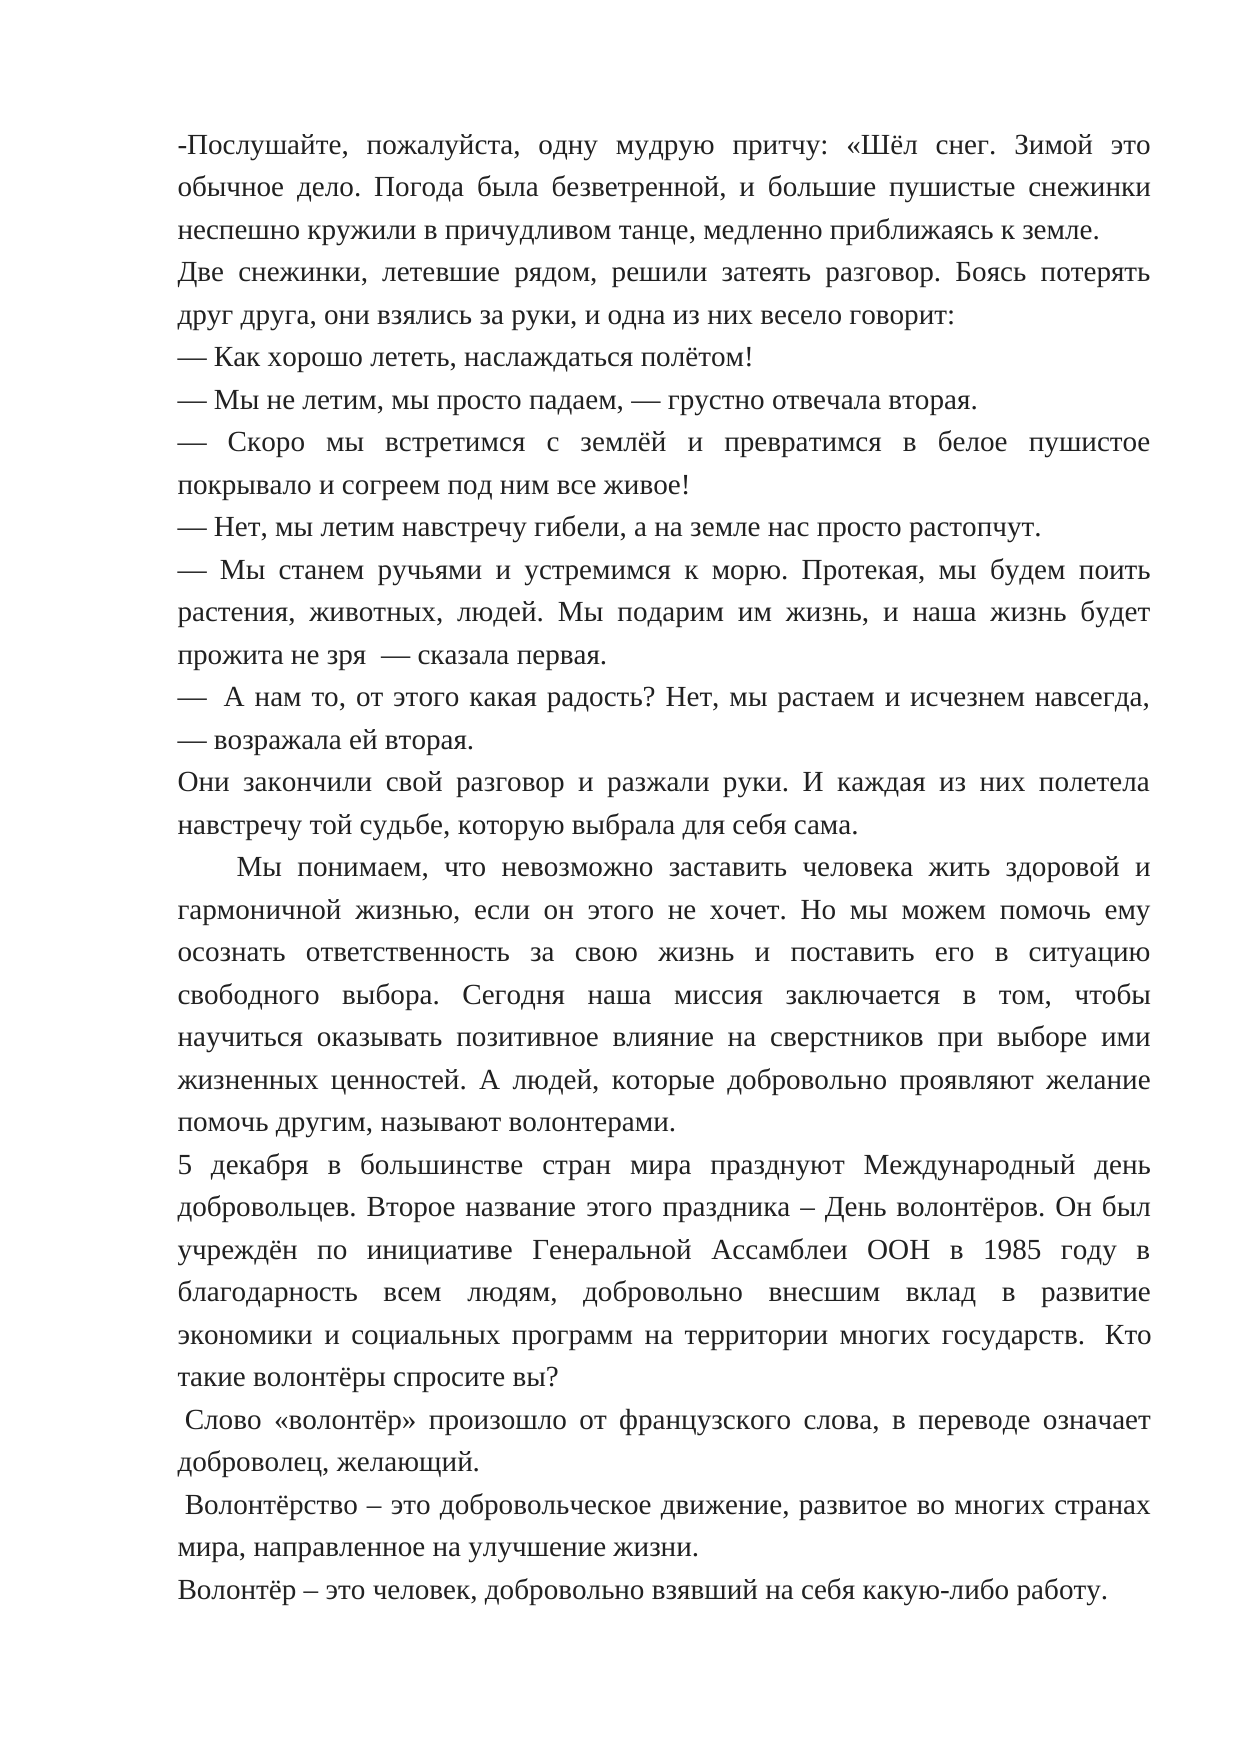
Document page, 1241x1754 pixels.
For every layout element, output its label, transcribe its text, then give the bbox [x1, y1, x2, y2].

text — Мы не летим, мы просто падаем, — грустно отвечала вторая. [177, 373, 1152, 416]
text — А нам то, от этого какая радость? Нет, мы растаем и исчезнем навсегда, — возражала ей вторая. [177, 671, 1152, 756]
text Мы понимаем, что невозможно заставить человека жить здоровой и гармоничной жизнью, если он этого не хочет. Но мы можем помочь ему осознать ответственность за свою жизнь и поставить его в ситуацию свободного выбора. Сегодня наша миссия заключается в том, чтобы научиться оказывать позитивное влияние на сверстников при выборе ими жизненных ценностей. А людей, которые добровольно проявляют желание помочь другим, называют волонтерами. [177, 841, 1152, 1138]
text Две снежинки, летевшие рядом, решили затеять разговор. Боясь потерять друг друга, они взялись за руки, и одна из них весело говорит: [177, 246, 1152, 331]
text 5 декабря в большинстве стран мира празднуют Международный день добровольцев. Второе название этого праздника – День волонтёров. Он был учреждён по инициативе Генеральной Ассамблеи ООН в 1985 году в благодарность всем людям, добровольно внесшим вклад в развитие экономики и социальных программ на территории многих государств. Кто такие волонтёры спросите вы? [177, 1138, 1152, 1393]
text — Нет, мы летим навстречу гибели, а на земле нас просто растопчут. [177, 501, 1152, 543]
text -Послушайте, пожалуйста, одну мудрую притчу: «Шёл снег. Зимой это обычное дело. Погода была безветренной, и большие пушистые снежинки неспешно кружили в причудливом танце, медленно приближаясь к земле. [177, 118, 1152, 246]
text Они закончили свой разговор и разжали руки. И каждая из них полетела навстречу той судьбе, которую выбрала для себя сама. [177, 756, 1152, 841]
text Волонтёр – это человек, добровольно взявший на себя какую-либо работу. [177, 1563, 1152, 1606]
text Волонтёрство – это добровольческое движение, развитое во многих странах мира, направленное на улучшение жизни. [177, 1478, 1152, 1563]
text — Как хорошо лететь, наслаждаться полётом! [177, 331, 1152, 373]
text — Скоро мы встретимся с землёй и превратимся в белое пушистое покрывало и согреем под ним все живое! [177, 416, 1152, 501]
text Слово «волонтёр» произошло от французского слова, в переводе означает доброволец, желающий. [177, 1393, 1152, 1478]
text — Мы станем ручьями и устремимся к морю. Протекая, мы будем поить растения, животных, людей. Мы подарим им жизнь, и наша жизнь будет прожита не зря — сказала первая. [177, 543, 1152, 671]
